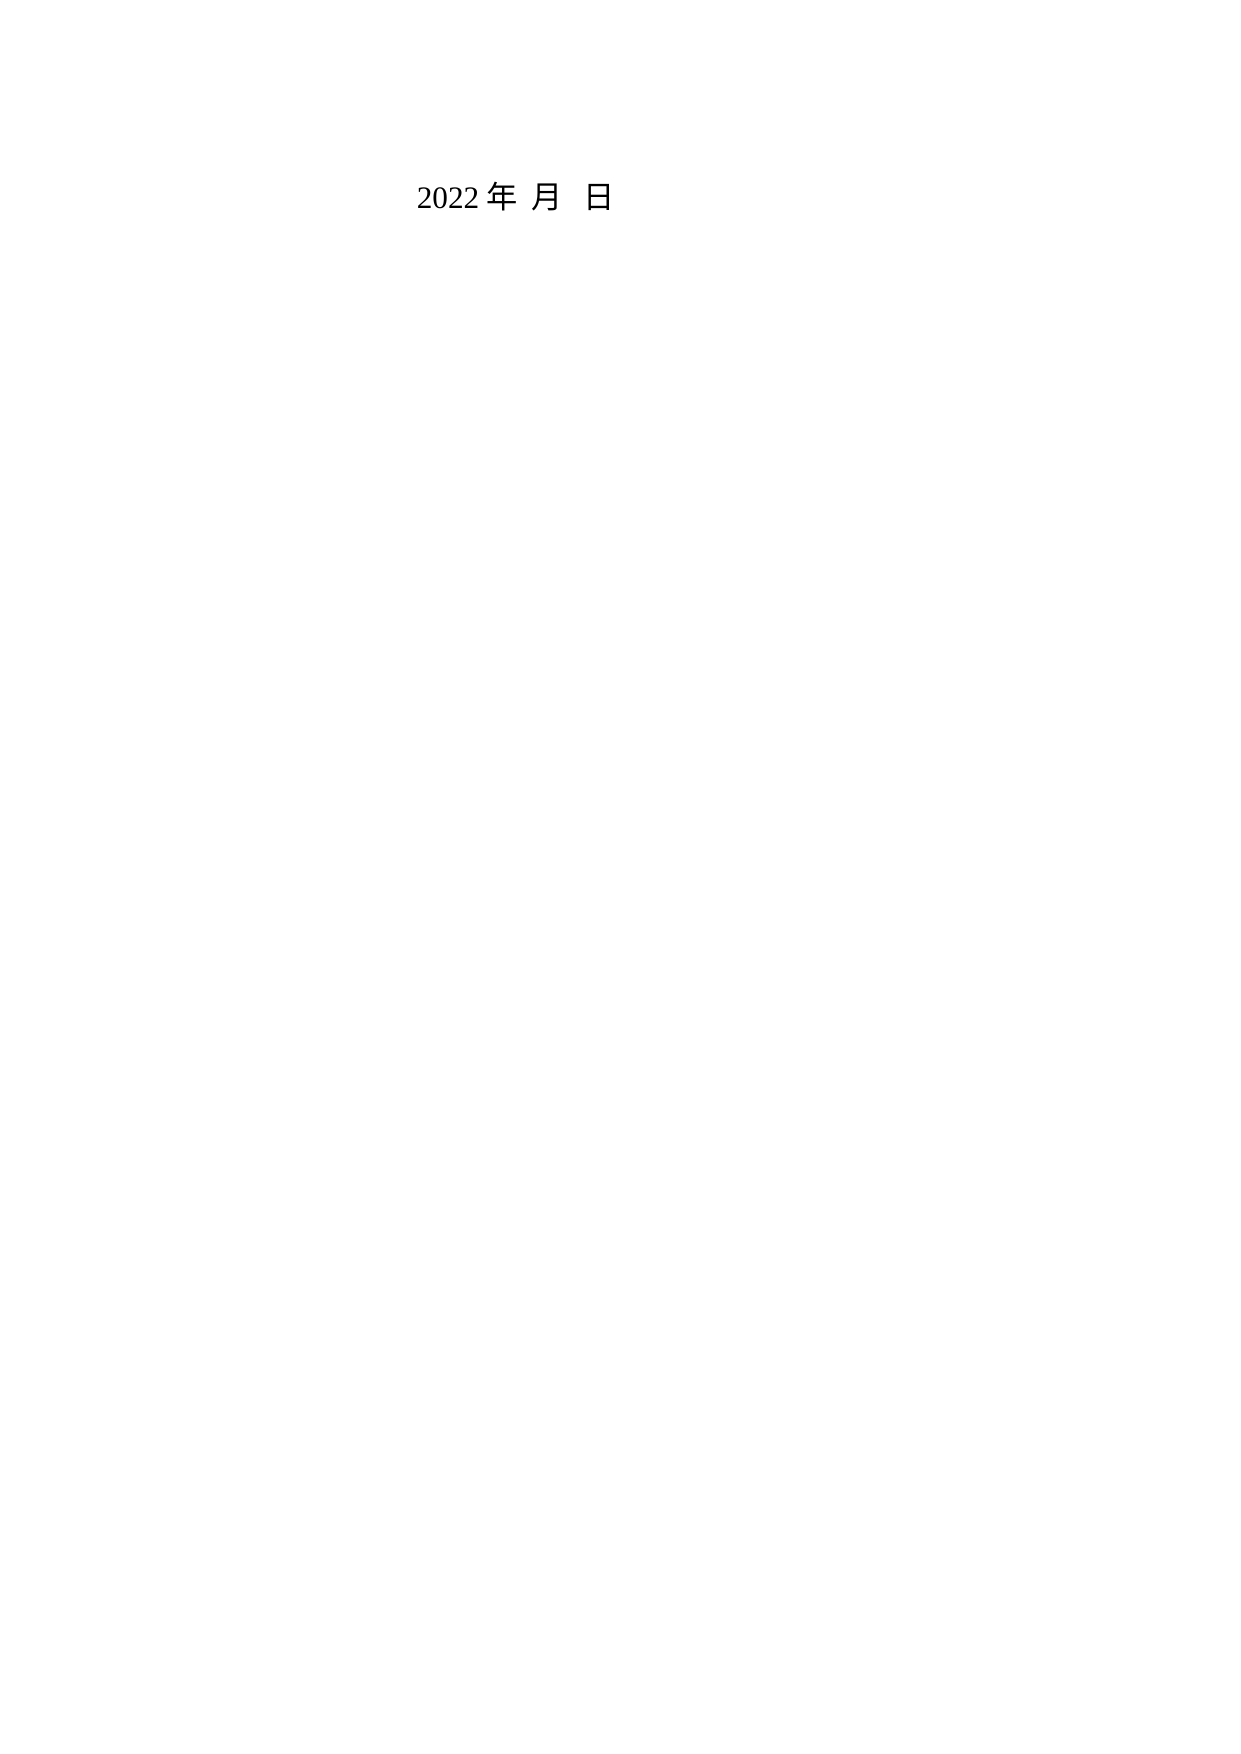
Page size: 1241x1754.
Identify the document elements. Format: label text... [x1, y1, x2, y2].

text 2022年 月 日 [112, 162, 1128, 227]
